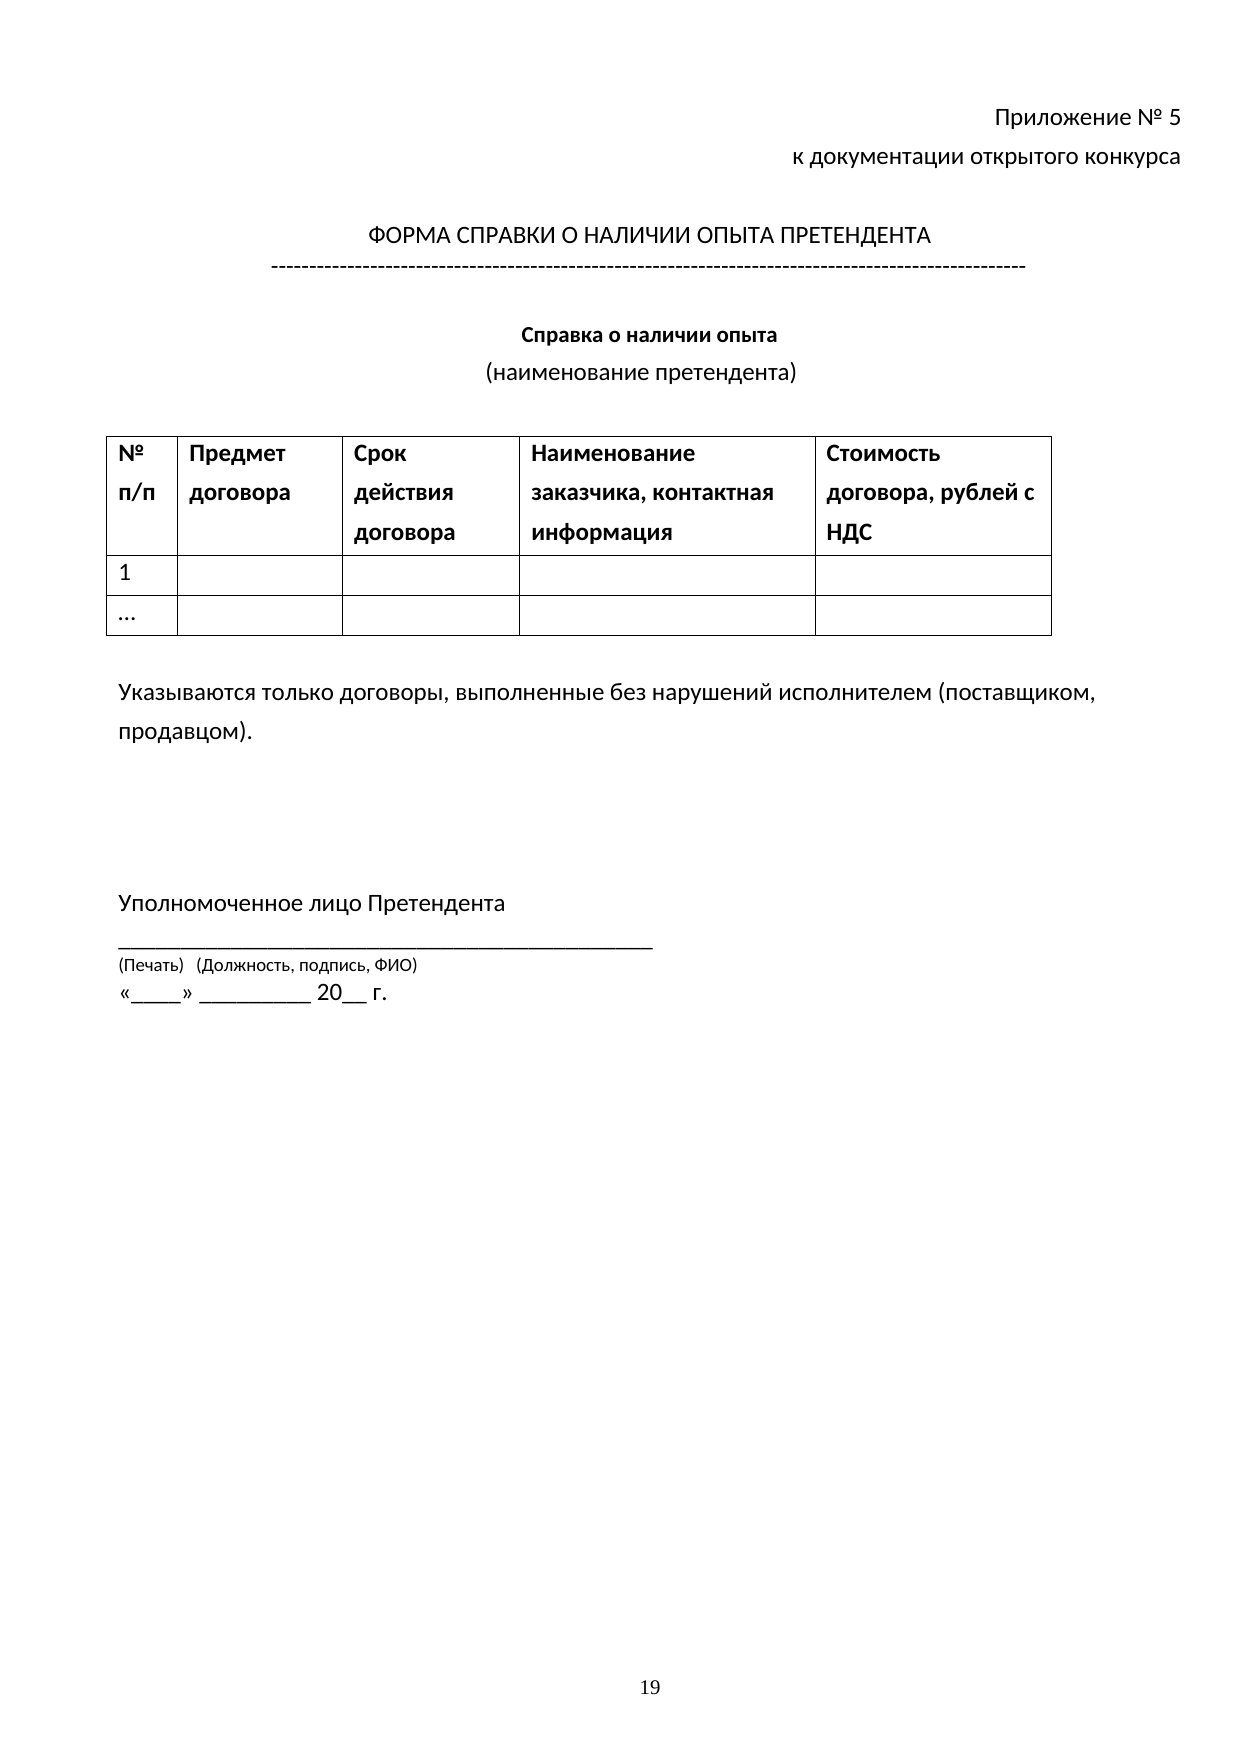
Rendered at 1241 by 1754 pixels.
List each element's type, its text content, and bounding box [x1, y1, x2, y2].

text Справка о наличии опыта [118, 320, 1181, 348]
table_cell [816, 596, 1051, 635]
table_header Предмет договора [178, 437, 342, 555]
text Приложение № 5 [118, 101, 1181, 131]
table_cell [816, 556, 1051, 595]
table_header Стоимость договора, рублей с НДС [816, 437, 1051, 555]
text --------------------------------------------------------------------------------------------------- [118, 250, 1181, 281]
table_cell [178, 556, 342, 595]
text (наименование претендента) [118, 357, 1164, 387]
table_cell [343, 556, 519, 595]
text Указываются только договоры, выполненные без нарушений исполнителем (поставщиком, продавцом). [118, 676, 1181, 746]
text Уполномоченное лицо Претендента [118, 888, 1181, 918]
table_header Срок действия договора [343, 437, 519, 555]
text «____» _________ 20__ г. [118, 976, 1181, 1007]
table_cell [520, 556, 815, 595]
table_cell 1 [107, 556, 177, 595]
table_header Наименование заказчика, контактная информация [520, 437, 815, 555]
text ФОРМА СПРАВКИ О НАЛИЧИИ ОПЫТА ПРЕТЕНДЕНТА [118, 219, 1181, 250]
text (Печать) (Должность, подпись, ФИО) [118, 953, 1181, 976]
table_header № п/п [107, 437, 177, 555]
text к документации открытого конкурса [118, 140, 1181, 171]
text ___________________________________________ [118, 923, 1181, 953]
table_cell [520, 596, 815, 635]
table_cell [343, 596, 519, 635]
table_cell … [107, 596, 177, 635]
table_cell [178, 596, 342, 635]
